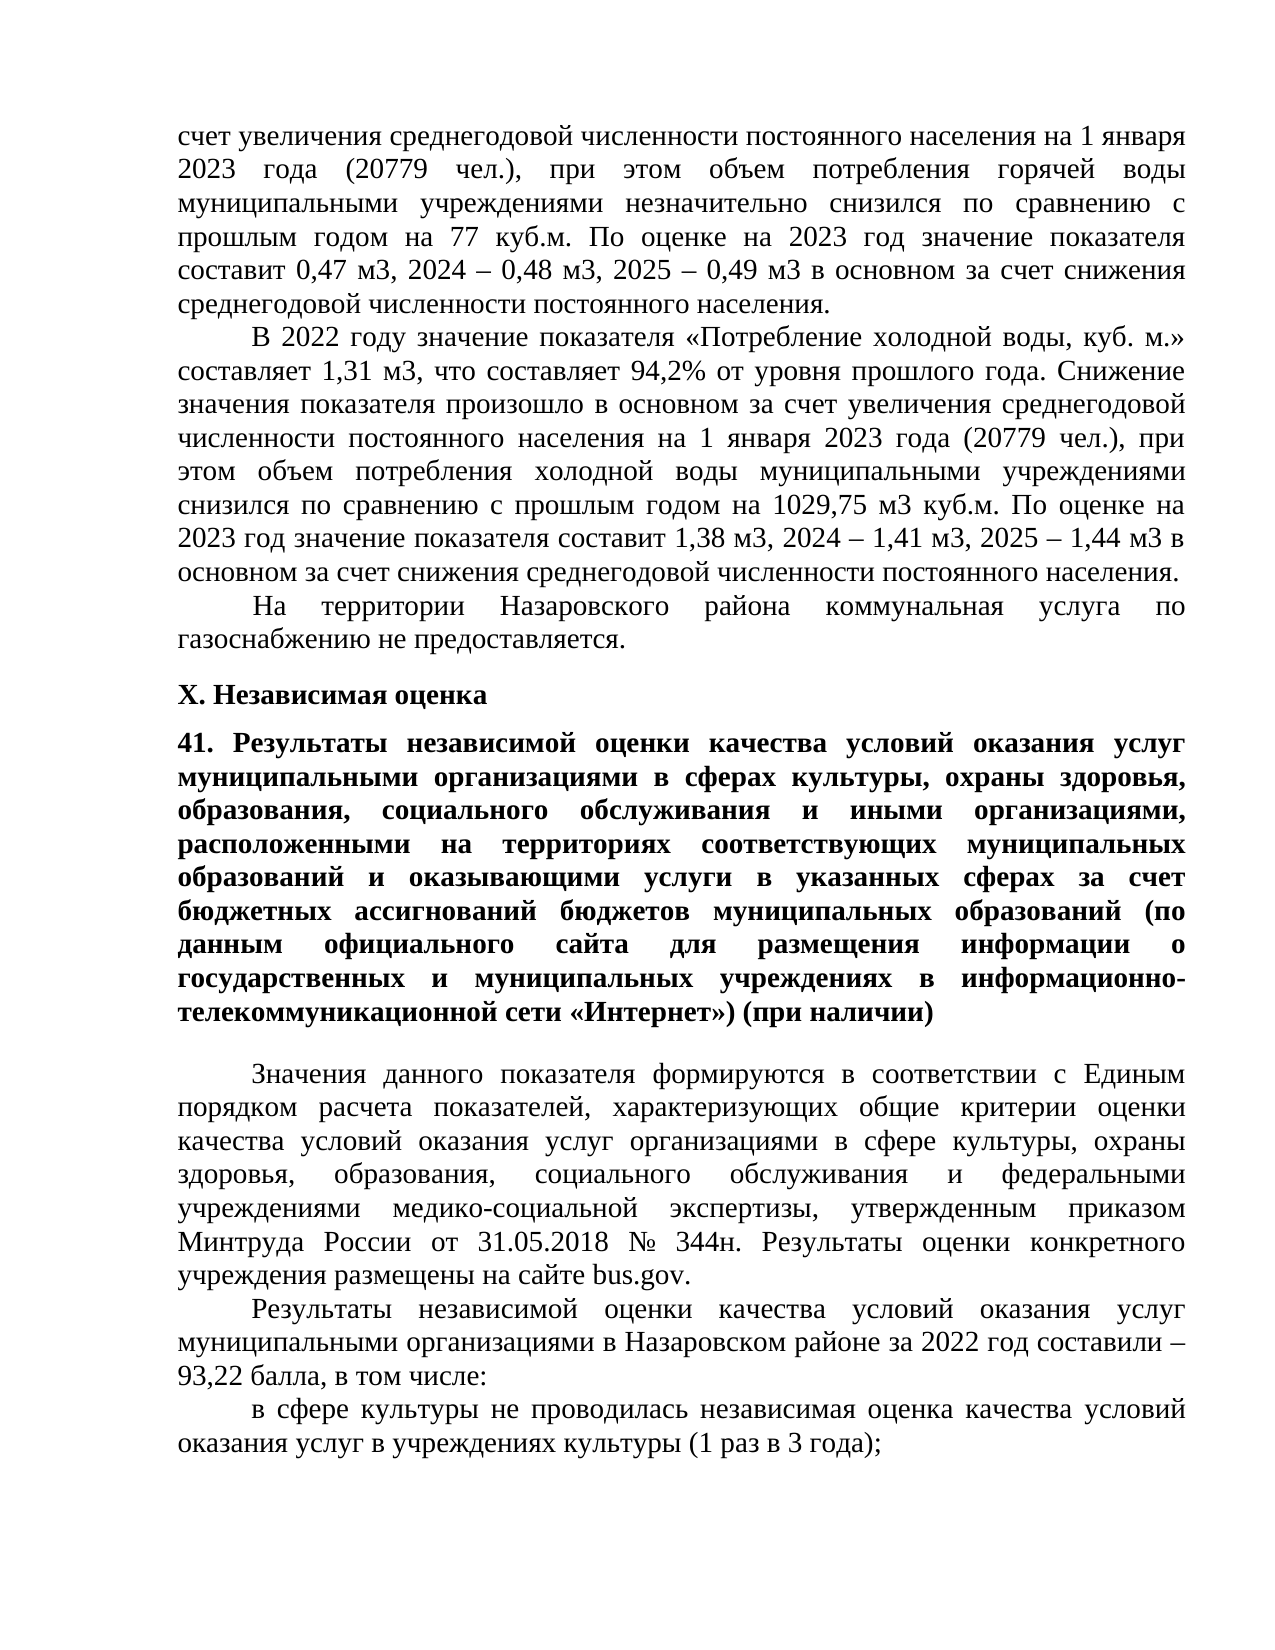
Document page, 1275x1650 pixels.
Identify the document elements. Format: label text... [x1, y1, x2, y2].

text Значения данного показателя формируются в соответствии с Единым порядком расчета показателей, характеризующих общие критерии оценки качества условий оказания услуг организациями в сфере культуры, охраны здоровья, образования, социального обслуживания и федеральными учреждениями медико-социальной экспертизы, утвержденным приказом Минтруда России от 31.05.2018 № 344н. Результаты оценки конкретного учреждения размещены на сайте bus.gov. [177, 1056, 1186, 1291]
text 41. Результаты независимой оценки качества условий оказания услуг муниципальными организациями в сферах культуры, охраны здоровья, образования, социального обслуживания и иными организациями, расположенными на территориях соответствующих муниципальных образований и оказывающими услуги в указанных сферах за счет бюджетных ассигнований бюджетов муниципальных образований (по данным официального сайта для размещения информации о государственных и муниципальных учреждениях в информационно-телекоммуникационной сети «Интернет») (при наличии) [177, 725, 1186, 1027]
text На территории Назаровского района коммунальная услуга по газоснабжению не предоставляется. [177, 588, 1186, 655]
text Результаты независимой оценки качества условий оказания услуг муниципальными организациями в Назаровском районе за 2022 год составили – 93,22 балла, в том числе: [177, 1291, 1186, 1391]
text в сфере культуры не проводилась независимая оценка качества условий оказания услуг в учреждениях культуры (1 раз в 3 года); [177, 1391, 1186, 1458]
text В 2022 году значение показателя «Потребление холодной воды, куб. м.» составляет 1,31 м3, что составляет 94,2% от уровня прошлого года. Снижение значения показателя произошло в основном за счет увеличения среднегодовой численности постоянного населения на 1 января 2023 года (20779 чел.), при этом объем потребления холодной воды муниципальными учреждениями снизился по сравнению с прошлым годом на 1029,75 м3 куб.м. По оценке на 2023 год значение показателя составит 1,38 м3, 2024 – 1,41 м3, 2025 – 1,44 м3 в основном за счет снижения среднегодовой численности постоянного населения. [177, 319, 1186, 588]
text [177, 118, 1186, 319]
text X. Независимая оценка [177, 677, 1186, 711]
